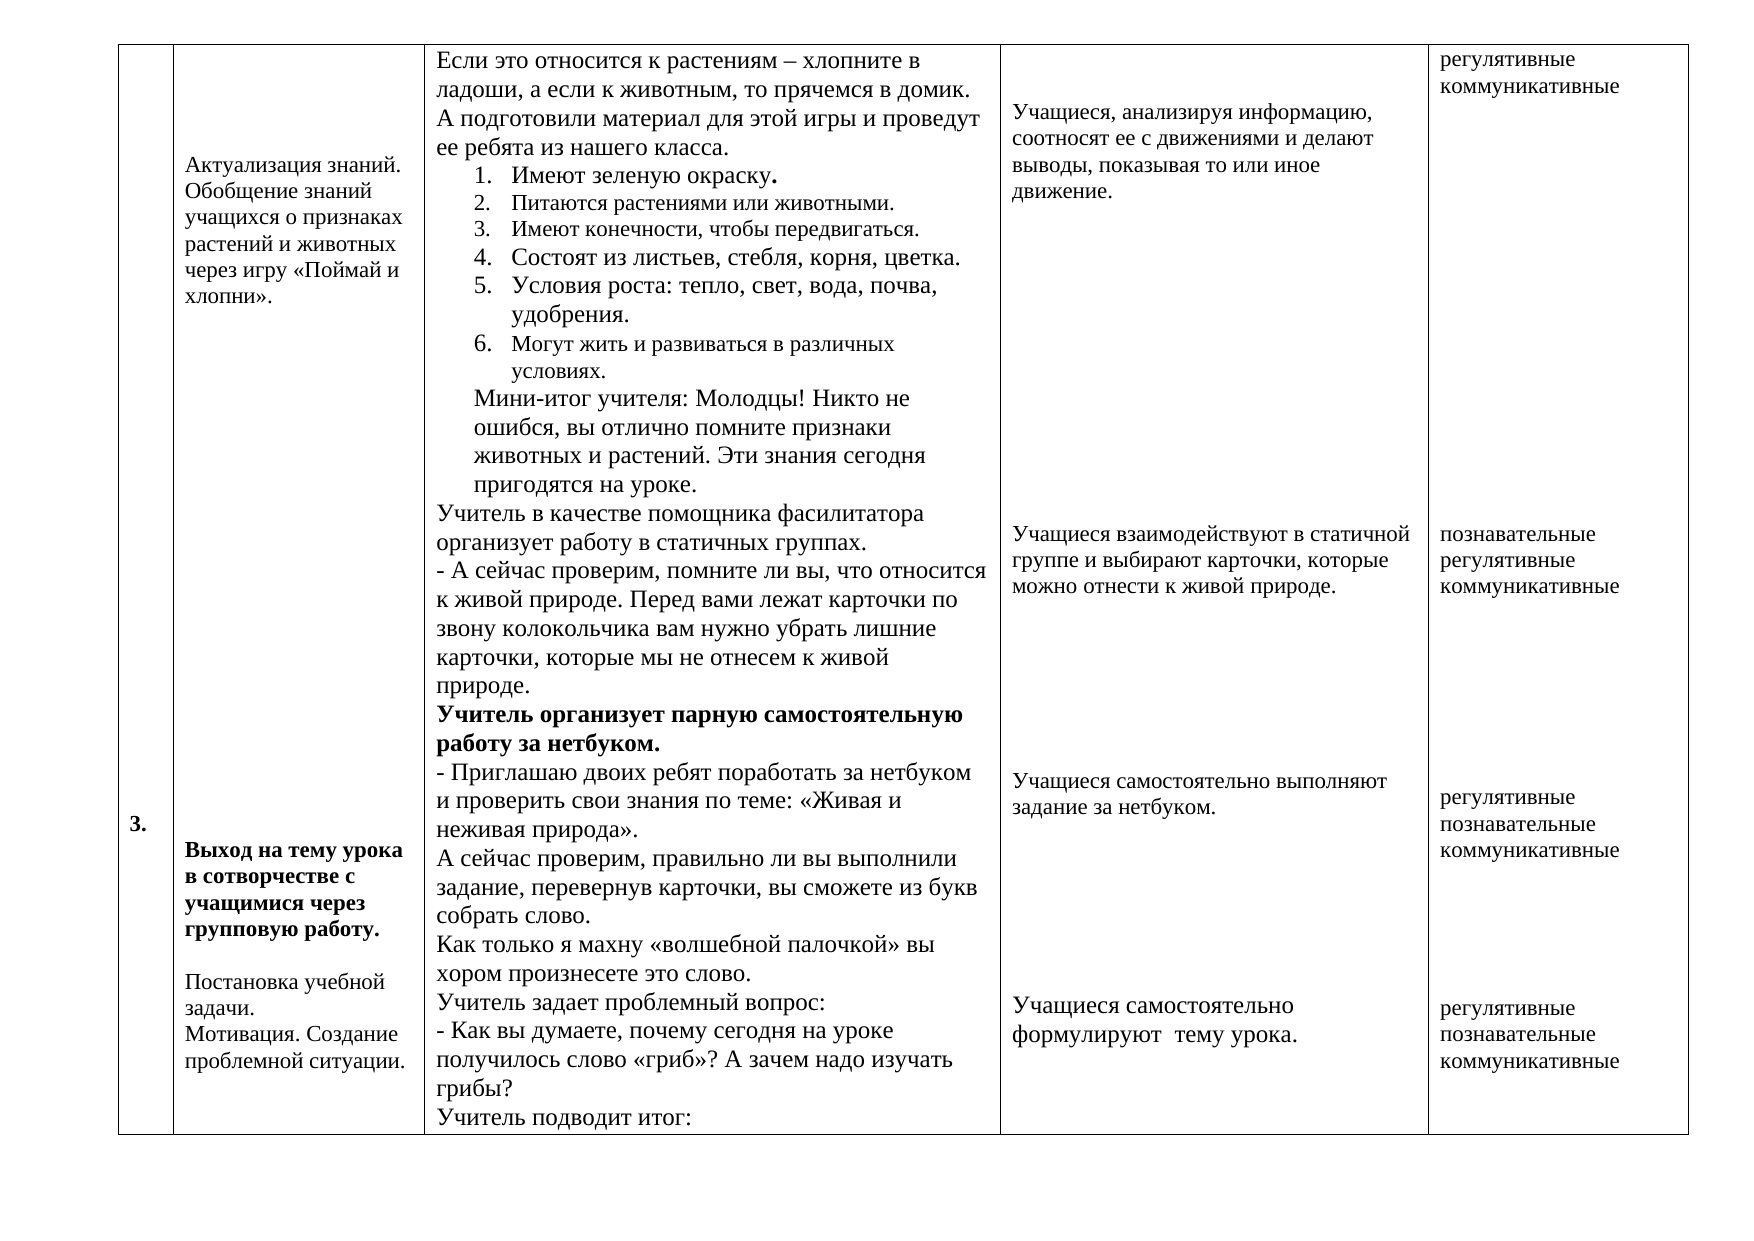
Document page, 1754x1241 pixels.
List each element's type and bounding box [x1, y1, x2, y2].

table_cell [1429, 45, 1688, 1134]
table_cell [1001, 45, 1428, 1134]
table_cell [174, 45, 424, 1134]
table_cell [119, 45, 173, 1134]
table_cell [425, 45, 1000, 1134]
